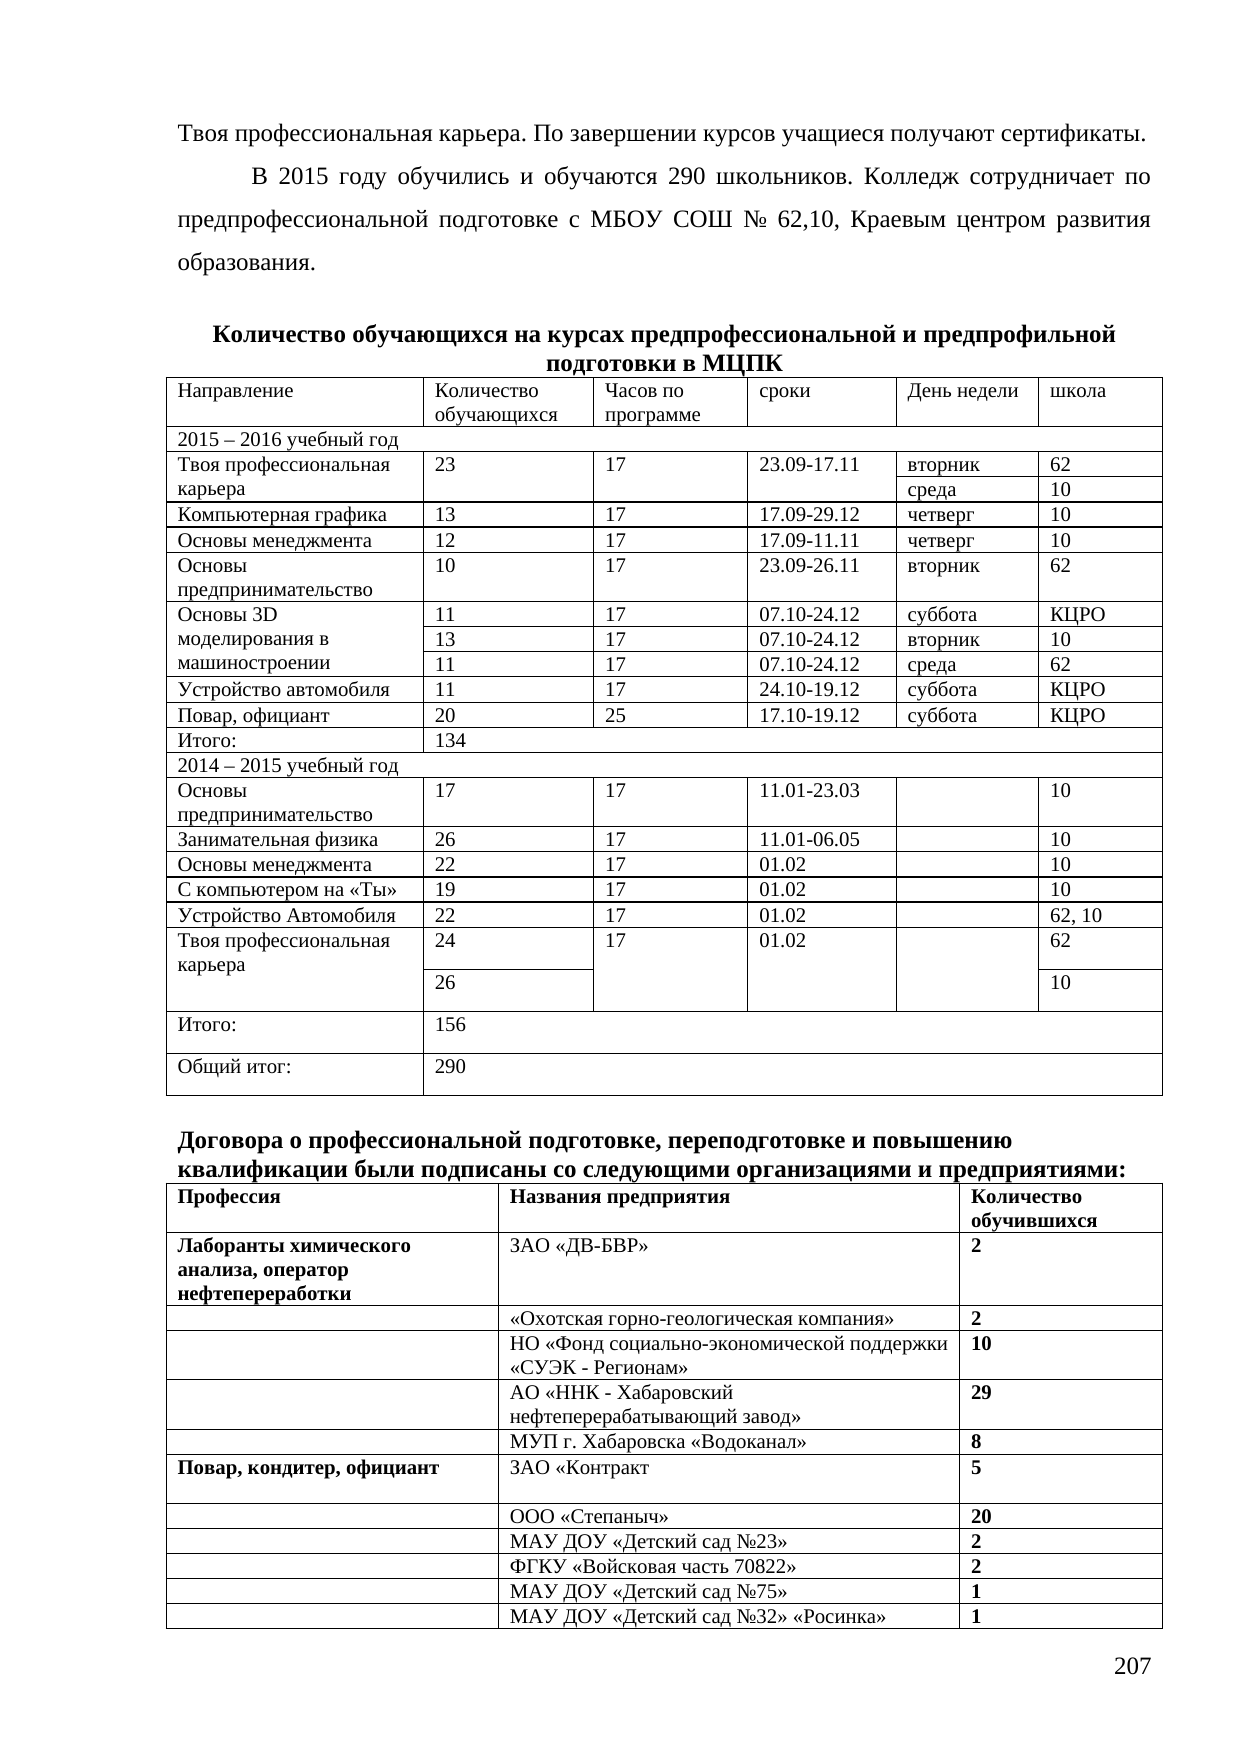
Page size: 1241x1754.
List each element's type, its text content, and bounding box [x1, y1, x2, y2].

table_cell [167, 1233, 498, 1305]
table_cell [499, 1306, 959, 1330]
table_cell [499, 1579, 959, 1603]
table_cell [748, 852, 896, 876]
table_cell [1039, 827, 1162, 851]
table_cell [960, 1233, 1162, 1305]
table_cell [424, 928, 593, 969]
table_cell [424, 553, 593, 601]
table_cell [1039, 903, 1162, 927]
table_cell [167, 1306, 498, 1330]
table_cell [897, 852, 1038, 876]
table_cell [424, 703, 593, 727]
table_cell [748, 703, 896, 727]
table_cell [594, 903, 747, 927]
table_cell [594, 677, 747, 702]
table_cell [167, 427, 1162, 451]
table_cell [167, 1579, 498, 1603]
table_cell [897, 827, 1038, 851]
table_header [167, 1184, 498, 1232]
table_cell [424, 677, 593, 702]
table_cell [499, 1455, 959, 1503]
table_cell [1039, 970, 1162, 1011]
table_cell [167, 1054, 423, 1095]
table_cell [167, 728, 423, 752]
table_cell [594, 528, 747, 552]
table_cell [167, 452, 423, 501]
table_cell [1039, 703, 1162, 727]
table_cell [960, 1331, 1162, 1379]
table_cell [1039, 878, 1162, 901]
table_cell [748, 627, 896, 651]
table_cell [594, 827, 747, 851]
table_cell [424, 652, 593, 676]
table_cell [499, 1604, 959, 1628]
text Договора о профессиональной подготовке, переподготовке и повышению квалификации были подписаны со следующими организациями и предприятиями: [177, 1125, 1152, 1183]
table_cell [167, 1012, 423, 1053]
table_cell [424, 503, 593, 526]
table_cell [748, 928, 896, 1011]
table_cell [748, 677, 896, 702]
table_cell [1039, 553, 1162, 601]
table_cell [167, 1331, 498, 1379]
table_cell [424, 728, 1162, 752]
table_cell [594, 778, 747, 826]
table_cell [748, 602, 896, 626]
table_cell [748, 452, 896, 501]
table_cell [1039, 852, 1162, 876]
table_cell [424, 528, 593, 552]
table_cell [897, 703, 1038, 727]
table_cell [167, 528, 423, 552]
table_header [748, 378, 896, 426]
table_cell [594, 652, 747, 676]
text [177, 118, 1152, 147]
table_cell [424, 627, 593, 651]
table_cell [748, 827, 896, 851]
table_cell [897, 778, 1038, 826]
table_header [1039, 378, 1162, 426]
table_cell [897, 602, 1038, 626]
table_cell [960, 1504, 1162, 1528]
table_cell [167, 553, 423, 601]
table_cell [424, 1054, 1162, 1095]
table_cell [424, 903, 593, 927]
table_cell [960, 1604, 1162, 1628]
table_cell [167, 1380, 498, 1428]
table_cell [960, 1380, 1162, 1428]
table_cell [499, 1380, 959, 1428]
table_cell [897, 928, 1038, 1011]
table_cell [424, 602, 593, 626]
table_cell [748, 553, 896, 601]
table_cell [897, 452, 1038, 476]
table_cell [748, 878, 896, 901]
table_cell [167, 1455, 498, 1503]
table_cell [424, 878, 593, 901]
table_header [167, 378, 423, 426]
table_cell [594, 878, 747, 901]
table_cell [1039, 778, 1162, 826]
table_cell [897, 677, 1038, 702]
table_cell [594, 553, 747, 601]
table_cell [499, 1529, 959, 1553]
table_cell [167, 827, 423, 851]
text Количество обучающихся на курсах предпрофессиональной и предпрофильной подготовки в МЦПК [177, 319, 1152, 377]
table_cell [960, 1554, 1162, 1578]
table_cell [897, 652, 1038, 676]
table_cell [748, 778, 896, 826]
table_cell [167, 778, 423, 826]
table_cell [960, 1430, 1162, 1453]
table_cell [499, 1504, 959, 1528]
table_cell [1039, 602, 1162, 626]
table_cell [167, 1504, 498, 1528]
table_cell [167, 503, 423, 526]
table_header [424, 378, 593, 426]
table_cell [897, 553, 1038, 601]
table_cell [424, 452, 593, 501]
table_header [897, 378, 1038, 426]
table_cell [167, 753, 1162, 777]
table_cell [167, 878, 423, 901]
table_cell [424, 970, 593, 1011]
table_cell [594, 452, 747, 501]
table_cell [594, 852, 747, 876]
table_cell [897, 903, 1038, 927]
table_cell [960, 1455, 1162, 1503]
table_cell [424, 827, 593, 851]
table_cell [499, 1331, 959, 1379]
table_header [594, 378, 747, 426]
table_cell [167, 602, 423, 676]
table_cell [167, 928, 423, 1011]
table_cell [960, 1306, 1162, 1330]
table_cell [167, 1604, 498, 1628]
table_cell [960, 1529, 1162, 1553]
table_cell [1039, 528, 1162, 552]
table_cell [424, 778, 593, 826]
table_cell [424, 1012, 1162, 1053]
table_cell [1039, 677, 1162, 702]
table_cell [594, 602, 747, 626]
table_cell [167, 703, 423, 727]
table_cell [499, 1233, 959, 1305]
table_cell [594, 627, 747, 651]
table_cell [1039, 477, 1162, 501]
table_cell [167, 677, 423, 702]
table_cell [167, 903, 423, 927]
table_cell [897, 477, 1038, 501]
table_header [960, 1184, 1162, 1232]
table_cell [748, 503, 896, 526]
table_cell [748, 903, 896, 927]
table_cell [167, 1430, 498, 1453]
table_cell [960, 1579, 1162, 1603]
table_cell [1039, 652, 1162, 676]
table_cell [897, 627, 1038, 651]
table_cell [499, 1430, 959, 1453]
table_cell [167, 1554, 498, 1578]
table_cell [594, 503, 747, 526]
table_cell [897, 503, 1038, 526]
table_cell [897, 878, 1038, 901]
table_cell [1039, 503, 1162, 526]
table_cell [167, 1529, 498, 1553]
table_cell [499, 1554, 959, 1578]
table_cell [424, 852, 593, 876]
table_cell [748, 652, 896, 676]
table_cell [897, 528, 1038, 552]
text В 2015 году обучились и обучаются 290 школьников. Колледж сотрудничает по предпрофессиональной подготовке с МБОУ СОШ № 62,10, Краевым центром развития образования. [177, 161, 1152, 276]
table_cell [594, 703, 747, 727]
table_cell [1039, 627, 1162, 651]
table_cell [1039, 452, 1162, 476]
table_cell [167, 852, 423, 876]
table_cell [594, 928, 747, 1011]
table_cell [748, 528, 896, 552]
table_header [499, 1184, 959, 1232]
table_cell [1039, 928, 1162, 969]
